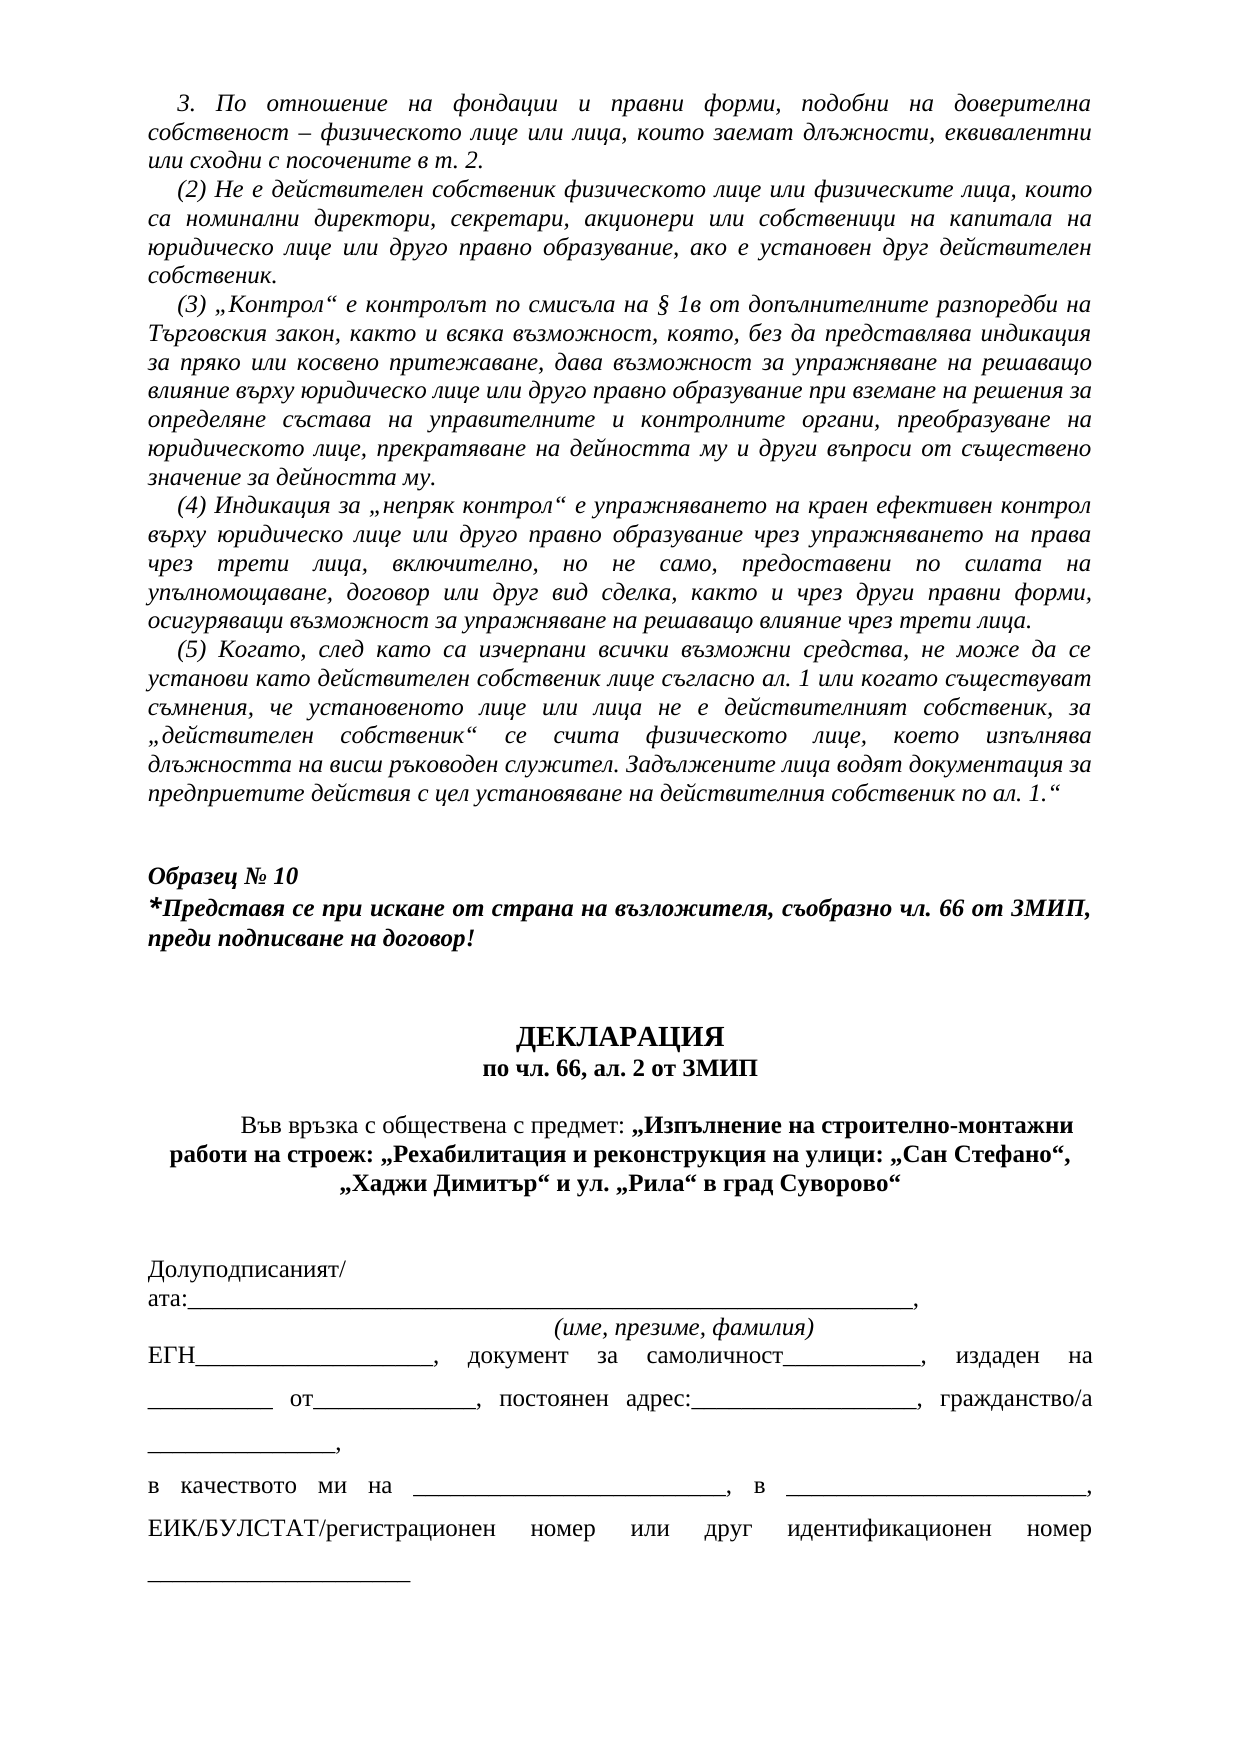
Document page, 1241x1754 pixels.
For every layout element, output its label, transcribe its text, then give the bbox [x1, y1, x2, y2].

text (3) „Контрол“ е контролът по смисъла на § 1в от допълнителните разпоредби на Търговския закон, както и всяка възможност, която, без да представлява индикация за пряко или косвено притежаване, дава възможност за упражняване на решаващо влияние върху юридическо лице или друго правно образувание при вземане на решения за определяне състава на управителните и контролните органи, преобразуване на юридическото лице, прекратяване на дейността му и други въпроси от съществено значение за дейността му. [148, 289, 1093, 491]
text (5) Когато, след като са изчерпани всички възможни средства, не може да се установи като действителен собственик лице съгласно ал. 1 или когато съществуват съмнения, че установеното лице или лица не е действителният собственик, за „действителен собственик“ се счита физическото лице, което изпълнява длъжността на висш ръководен служител. Задължените лица водят документация за предприетите действия с цел установяване на действителния собственик по ал. 1.“ [148, 634, 1093, 807]
text (4) Индикация за „непряк контрол“ е упражняването на краен ефективен контрол върху юридическо лице или друго правно образувание чрез упражняването на права чрез трети лица, включително, но не само, предоставени по силата на упълномощаване, договор или друг вид сделка, както и чрез други правни форми, осигуряващи възможност за упражняване на решаващо влияние чрез трети лица. [148, 491, 1093, 634]
text Долуподписаният/ата:__________________________________________________________, [148, 1254, 1093, 1312]
text (име, презиме, фамилия) [148, 1312, 1093, 1340]
text Във връзка с обществена с предмет: „Изпълнение на строително-монтажни работи на строеж: „Рехабилитация и реконструкция на улици: „Сан Стефано“, „Хаджи Димитър“ и ул. „Рила“ в град Суворово“ [148, 1110, 1093, 1197]
text (2) Не е действителен собственик физическото лице или физическите лица, които са номинални директори, секретари, акционери или собственици на капитала на юридическо лице или друго правно образувание, ако е установен друг действителен собственик. [148, 174, 1093, 289]
text в качеството ми на _________________________, в ________________________, ЕИК/БУЛСТАТ/регистрационен номер или друг идентификационен номер _____________________ [148, 1470, 1093, 1585]
text ДЕКЛАРАЦИЯ [148, 1019, 1093, 1053]
list Представя се при искане от страна на възложителя, съобразно чл. 66 от ЗМИП, преди подписване на договор! [148, 889, 1093, 952]
text 3. По отношение на фондации и правни форми, подобни на доверителна собственост – физическото лице или лица, които заемат длъжности, еквивалентни или сходни с посочените в т. 2. [148, 88, 1093, 174]
text Образец № 10 [148, 861, 1093, 889]
text ЕГН___________________, документ за самоличност___________, издаден на __________ от_____________, постоянен адрес:__________________, гражданство/а _______________, [148, 1340, 1093, 1455]
text по чл. 66, ал. 2 от ЗМИП [148, 1053, 1093, 1082]
